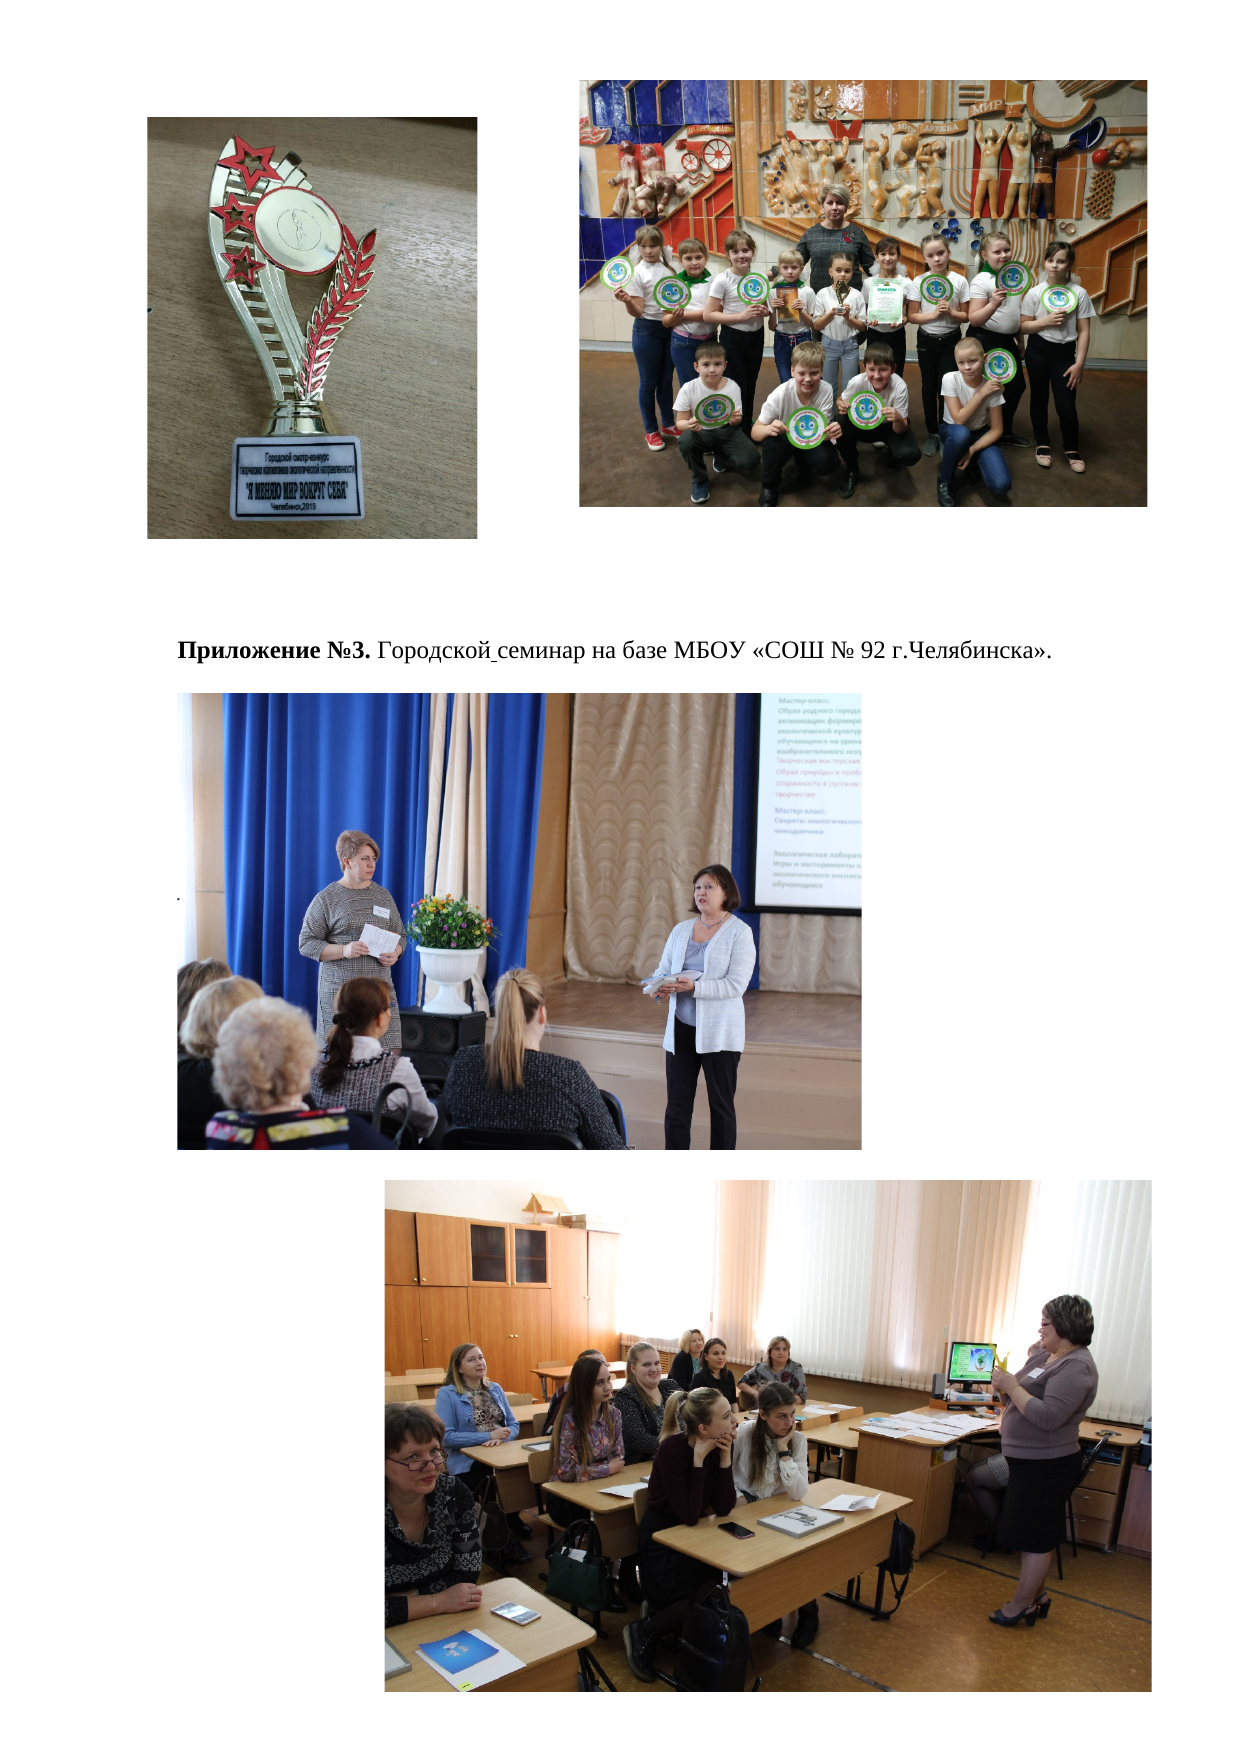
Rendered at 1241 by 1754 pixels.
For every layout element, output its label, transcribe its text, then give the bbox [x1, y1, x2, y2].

picture [147, 117, 478, 539]
picture [177, 693, 862, 1150]
picture [579, 80, 1148, 507]
picture [384, 1180, 1152, 1692]
text Приложение №3. Городской семинар на базе МБОУ «СОШ № 92 г.Челябинска». [177, 636, 1152, 664]
